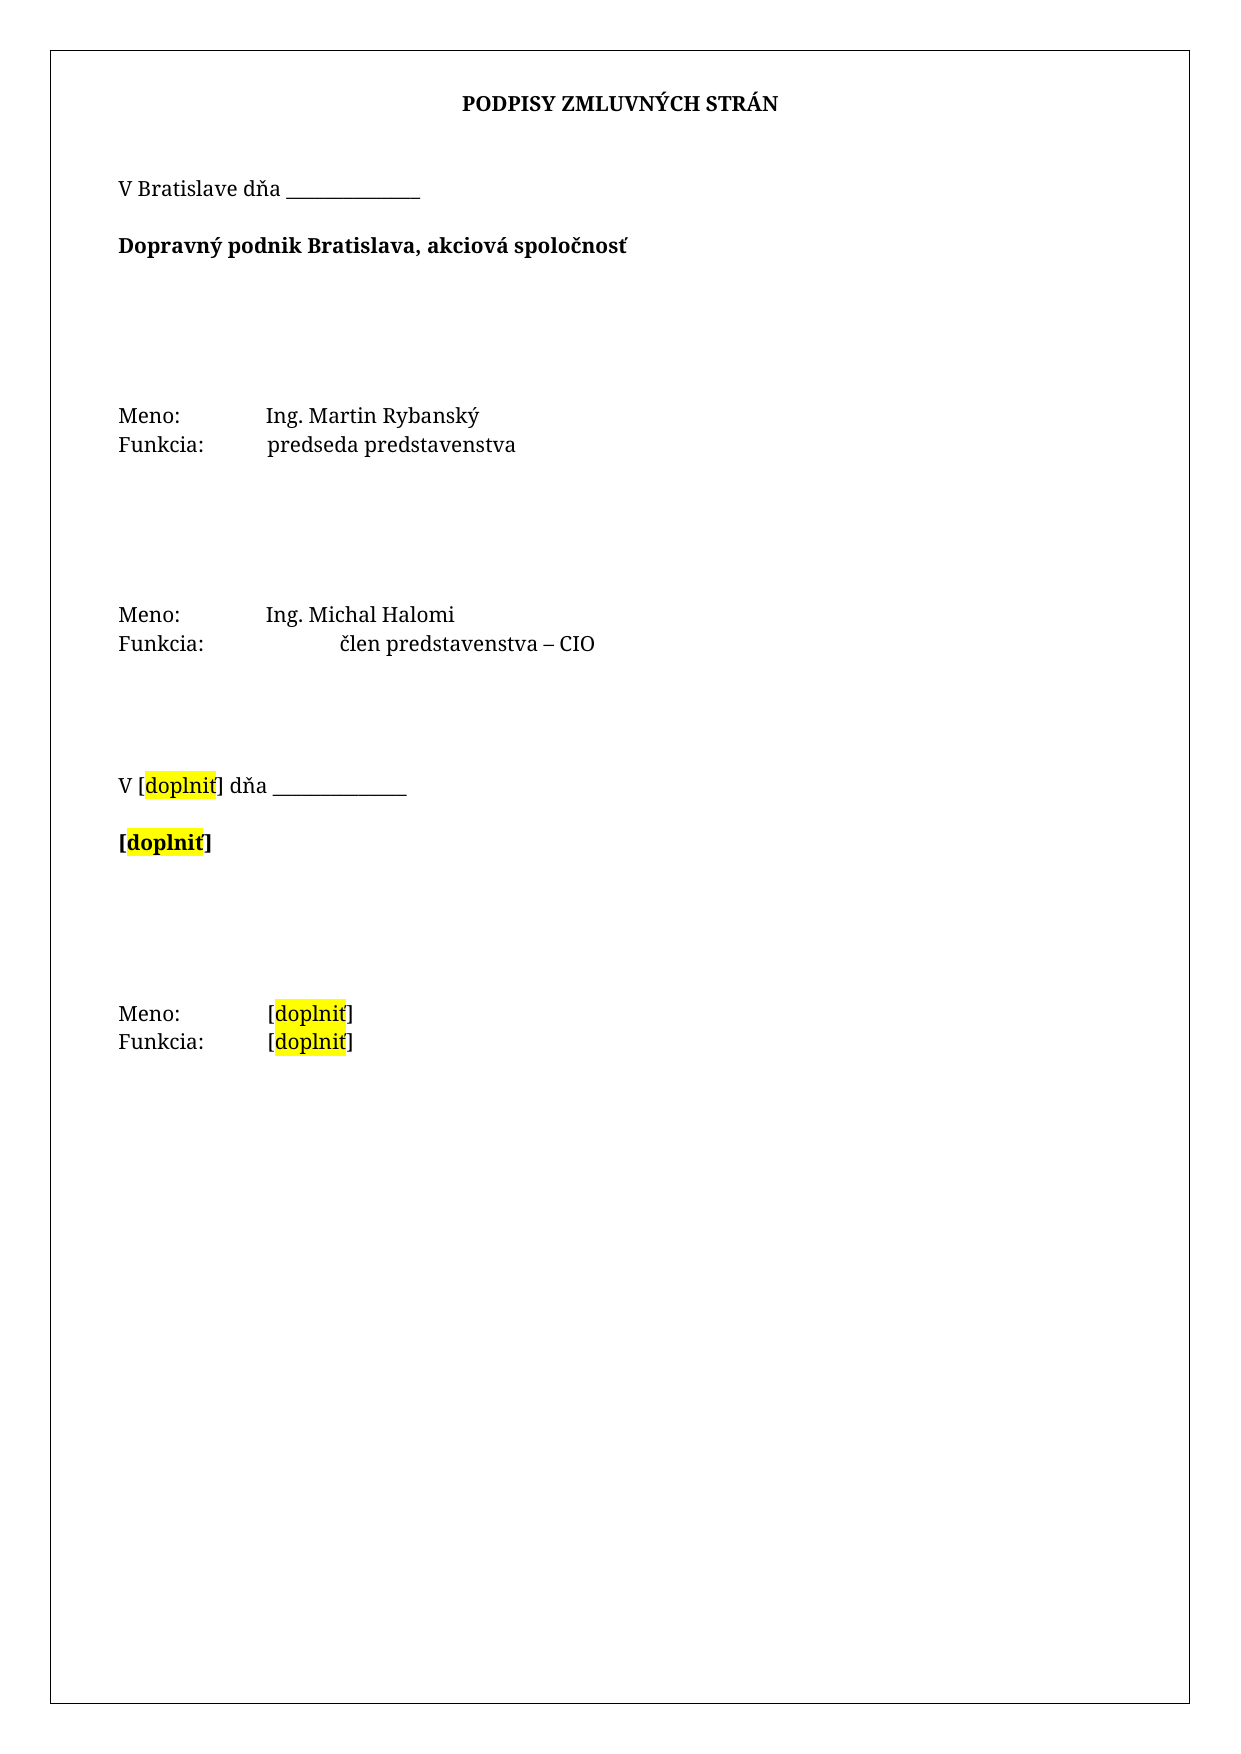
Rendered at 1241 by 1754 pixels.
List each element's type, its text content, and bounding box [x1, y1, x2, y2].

text V Bratislave dňa ______________ [118, 174, 1122, 202]
text V [doplniť] dňa ______________ [216, 771, 1122, 799]
text Funkcia: [doplniť] [346, 1027, 1122, 1056]
text Meno: [doplniť] [118, 999, 275, 1027]
text PODPISY ZMLUVNÝCH STRÁN [118, 89, 1122, 117]
text Funkcia: člen predstavenstva – CIO [118, 629, 1122, 657]
text Meno: Ing. Martin Rybanský [118, 401, 1122, 430]
text Meno: [doplniť] [346, 999, 1122, 1027]
text Funkcia: [doplniť] [118, 1027, 275, 1056]
list [doplniť] [203, 828, 1122, 856]
text Funkcia: predseda predstavenstva [118, 430, 1122, 458]
text Meno: Ing. Michal Halomi [118, 601, 1122, 629]
text Dopravný podnik Bratislava, akciová spoločnosť [118, 231, 1122, 259]
